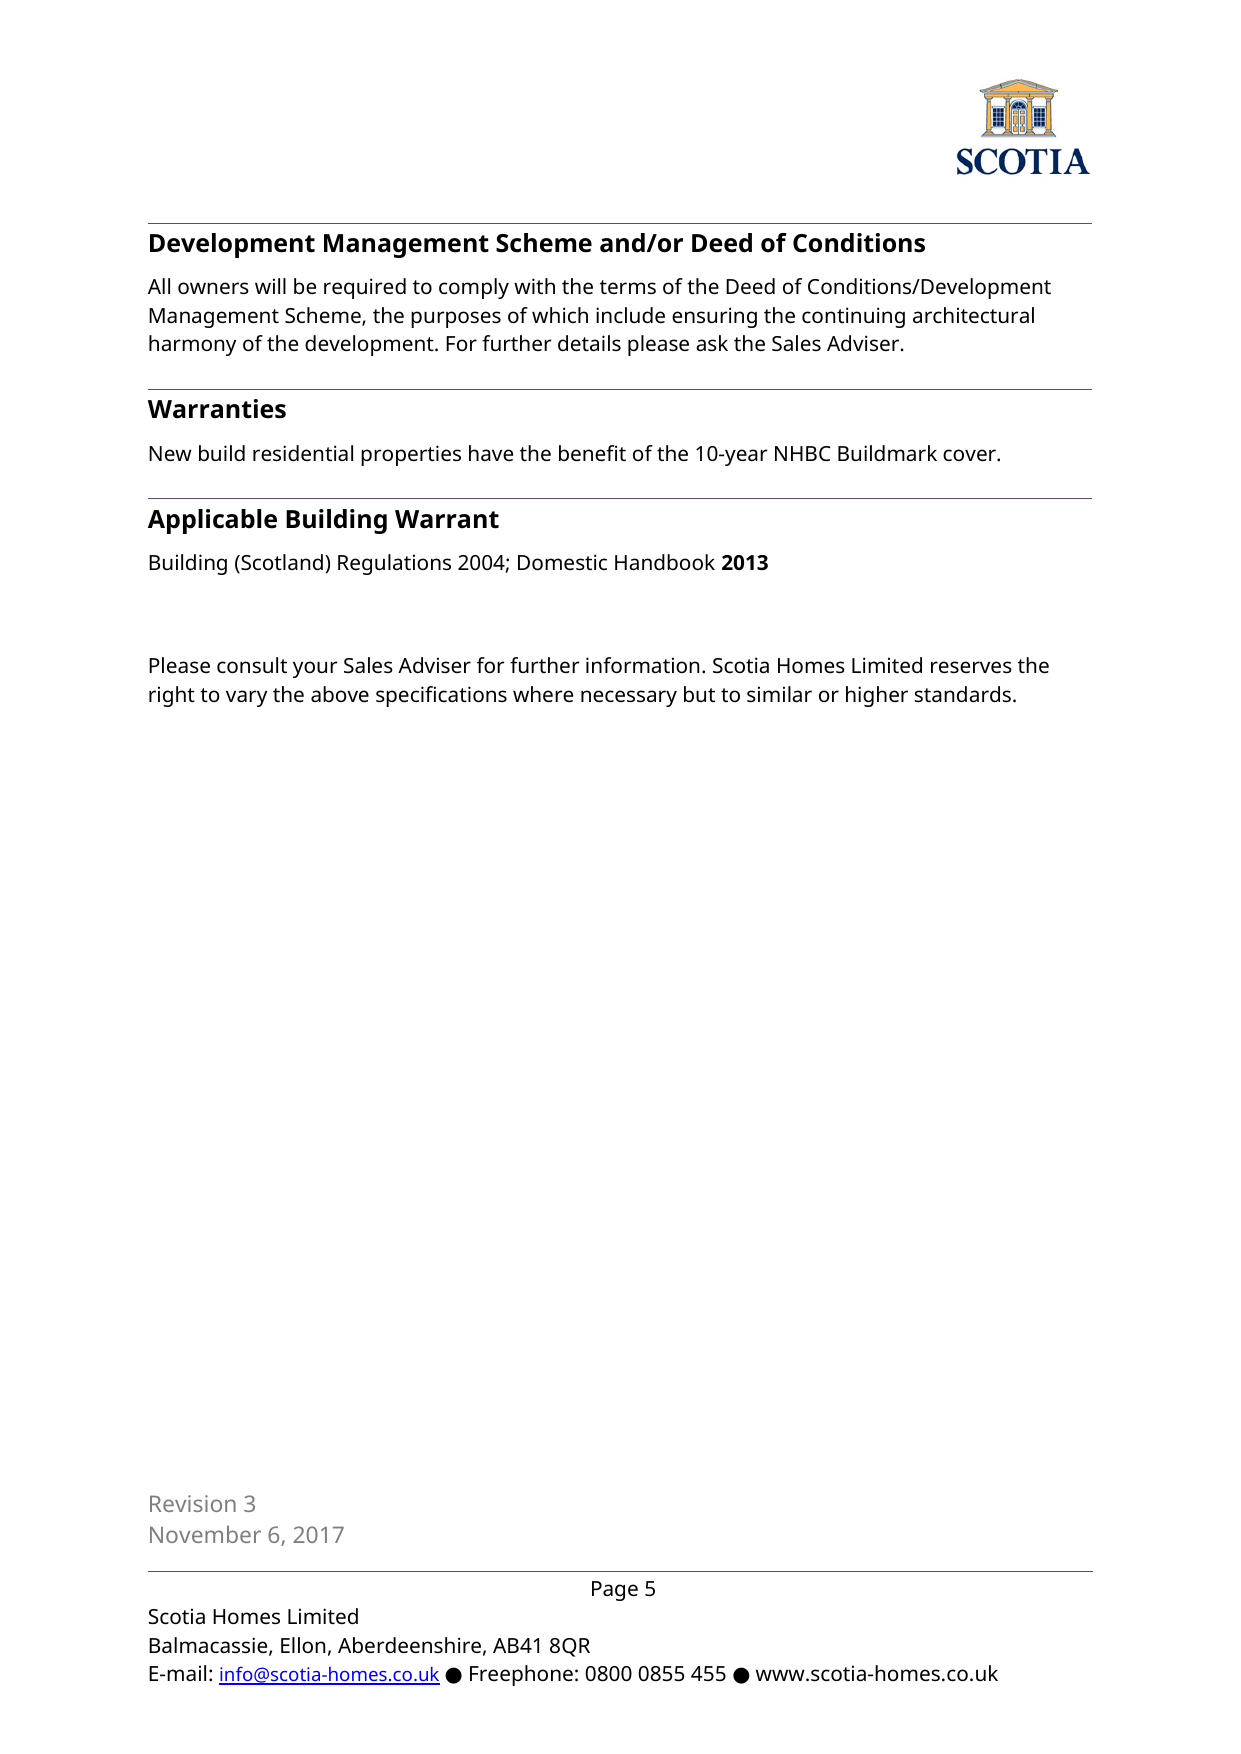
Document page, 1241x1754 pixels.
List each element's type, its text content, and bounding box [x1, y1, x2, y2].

text All owners will be required to comply with the terms of the Deed of Conditions/Development Management Scheme, the purposes of which include ensuring the continuing architectural harmony of the development. For further details please ask the Sales Adviser. [148, 272, 1092, 358]
subtitle Warranties [148, 390, 1092, 426]
subtitle Development Management Scheme and/or Deed of Conditions [148, 224, 1092, 260]
text Please consult your Sales Adviser for further information. Scotia Homes Limited reserves the right to vary the above specifications where necessary but to similar or higher standards. [148, 651, 1092, 708]
subtitle Applicable Building Warrant [148, 499, 1092, 536]
picture [952, 75, 1093, 195]
text New build residential properties have the benefit of the 10-year NHBC Buildmark cover. [148, 439, 1092, 467]
text Building (Scotland) Regulations 2004; Domestic Handbook 2013 [148, 548, 1092, 576]
